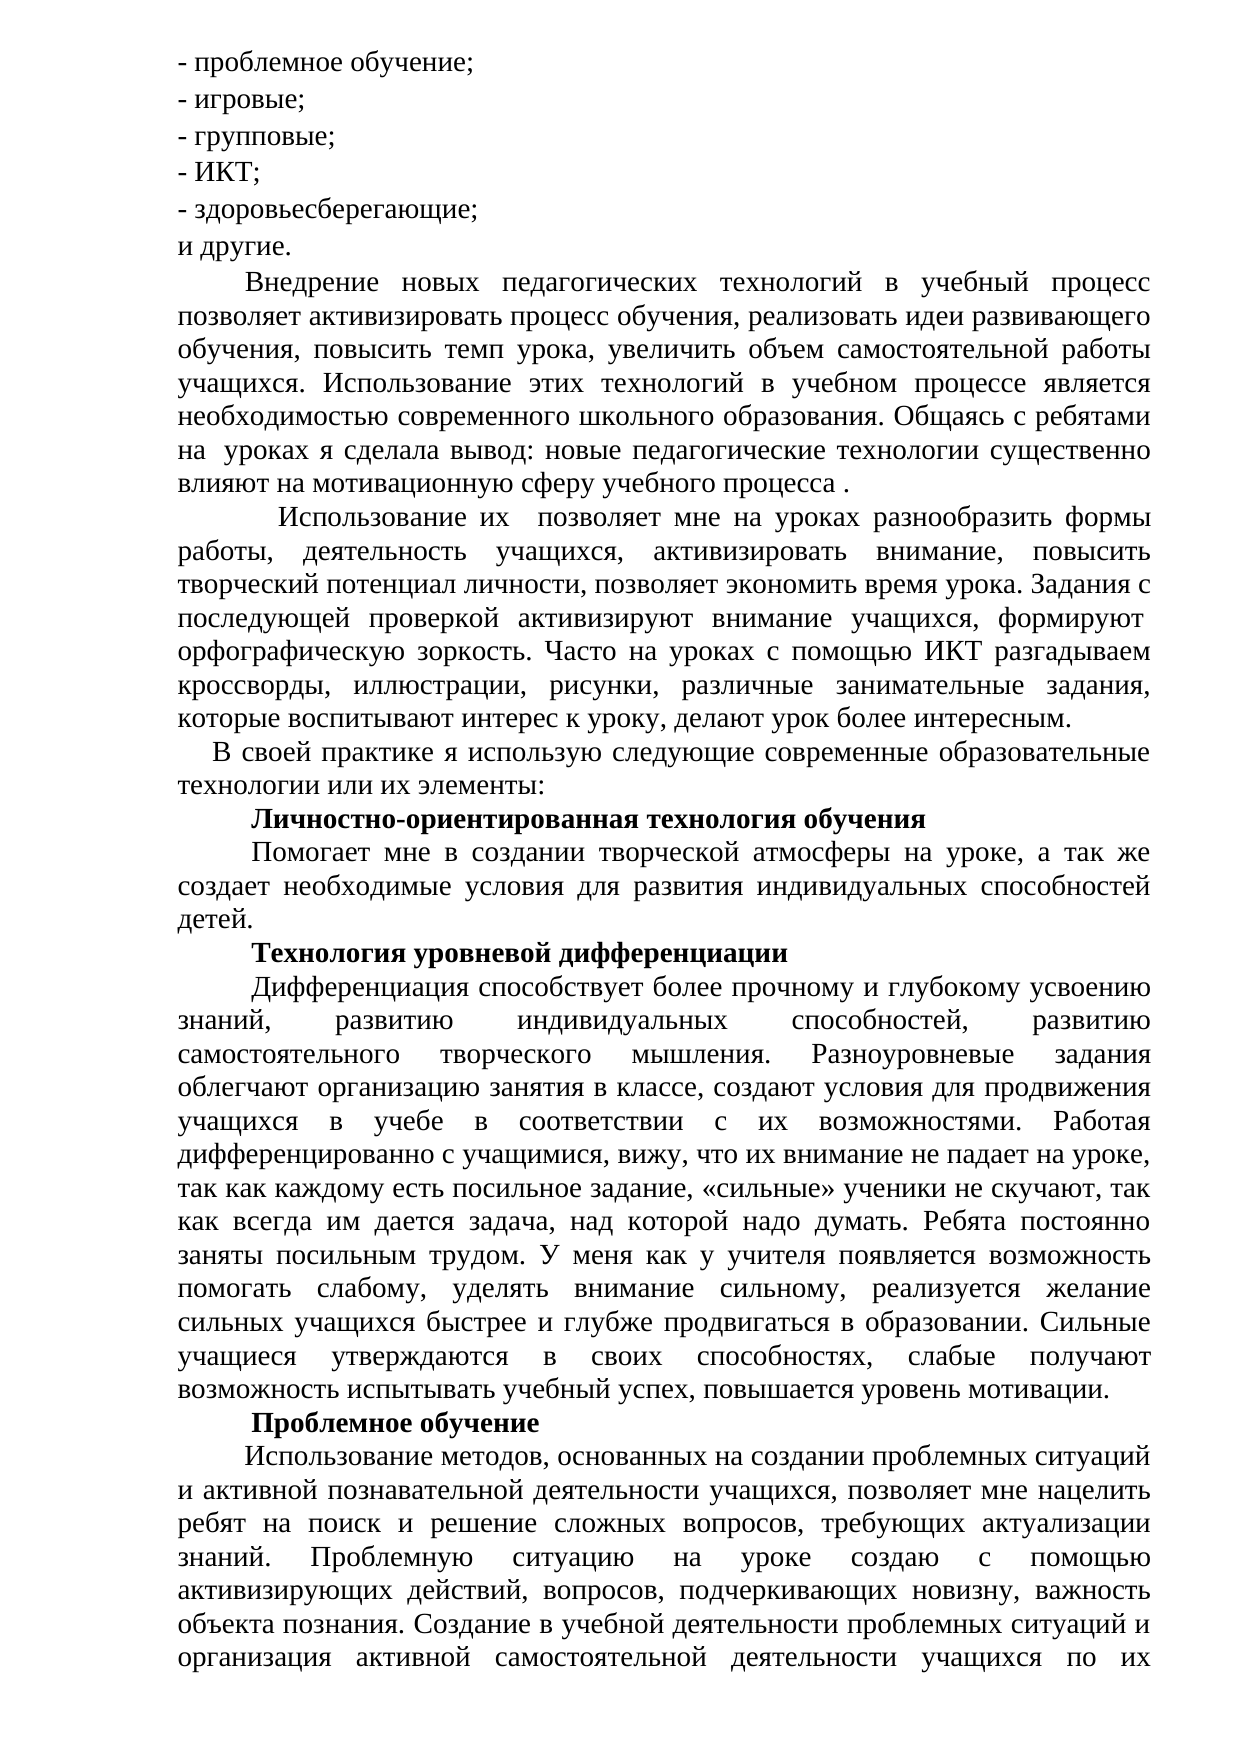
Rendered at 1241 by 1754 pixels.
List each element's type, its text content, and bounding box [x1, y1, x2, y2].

text Использование их позволяет мне на уроках разнообразить формы работы, деятельность учащихся, активизировать внимание, повысить творческий потенциал личности, позволяет экономить время урока. Задания с последующей проверкой активизируют внимание учащихся, формируют орфографическую зоркость. Часто на уроках с помощью ИКТ разгадываем кроссворды, иллюстрации, рисунки, различные занимательные задания, которые воспитывают интерес к уроку, делают урок более интересным. [177, 499, 1152, 734]
text - игровые; [177, 81, 1152, 114]
text В своей практике я использую следующие современные образовательные технологии или их элементы: [177, 734, 1152, 801]
text Личностно-ориентированная технология обучения [177, 801, 1152, 834]
text Дифференциация способствует более прочному и глубокому усвоению знаний, развитию индивидуальных способностей, развитию самостоятельного творческого мышления. Разноуровневые задания облегчают организацию занятия в классе, создают условия для продвижения учащихся в учебе в соответствии с их возможностями. Работая дифференцированно с учащимися, вижу, что их внимание не падает на уроке, так как каждому есть посильное задание, «сильные» ученики не скучают, так как всегда им дается задача, над которой надо думать. Ребята постоянно заняты посильным трудом. У меня как у учителя появляется возможность помогать слабому, уделять внимание сильному, реализуется желание сильных учащихся быстрее и глубже продвигаться в образовании. Сильные учащиеся утверждаются в своих способностях, слабые получают возможность испытывать учебный успех, повышается уровень мотивации. [177, 969, 1152, 1405]
text Проблемное обучение [177, 1405, 1152, 1438]
text Помогает мне в создании творческой атмосферы на уроке, а так же создает необходимые условия для развития индивидуальных способностей детей. [177, 834, 1152, 935]
text Внедрение новых педагогических технологий в учебный процесс позволяет активизировать процесс обучения, реализовать идеи развивающего обучения, повысить темп урока, увеличить объем самостоятельной работы учащихся. Использование этих технологий в учебном процессе является необходимостью современного школьного образования. Общаясь с ребятами на уроках я сделала вывод: новые педагогические технологии существенно влияют на мотивационную сферу учебного процесса . [177, 264, 1152, 499]
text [177, 1438, 1152, 1673]
text - здоровьесберегающие; [177, 191, 1152, 224]
text Технология уровневой дифференциации [177, 935, 1152, 969]
text и другие. [177, 228, 1152, 261]
text - проблемное обучение; [177, 44, 1152, 78]
text - групповые; [177, 118, 1152, 151]
text - ИКТ; [177, 154, 1152, 188]
